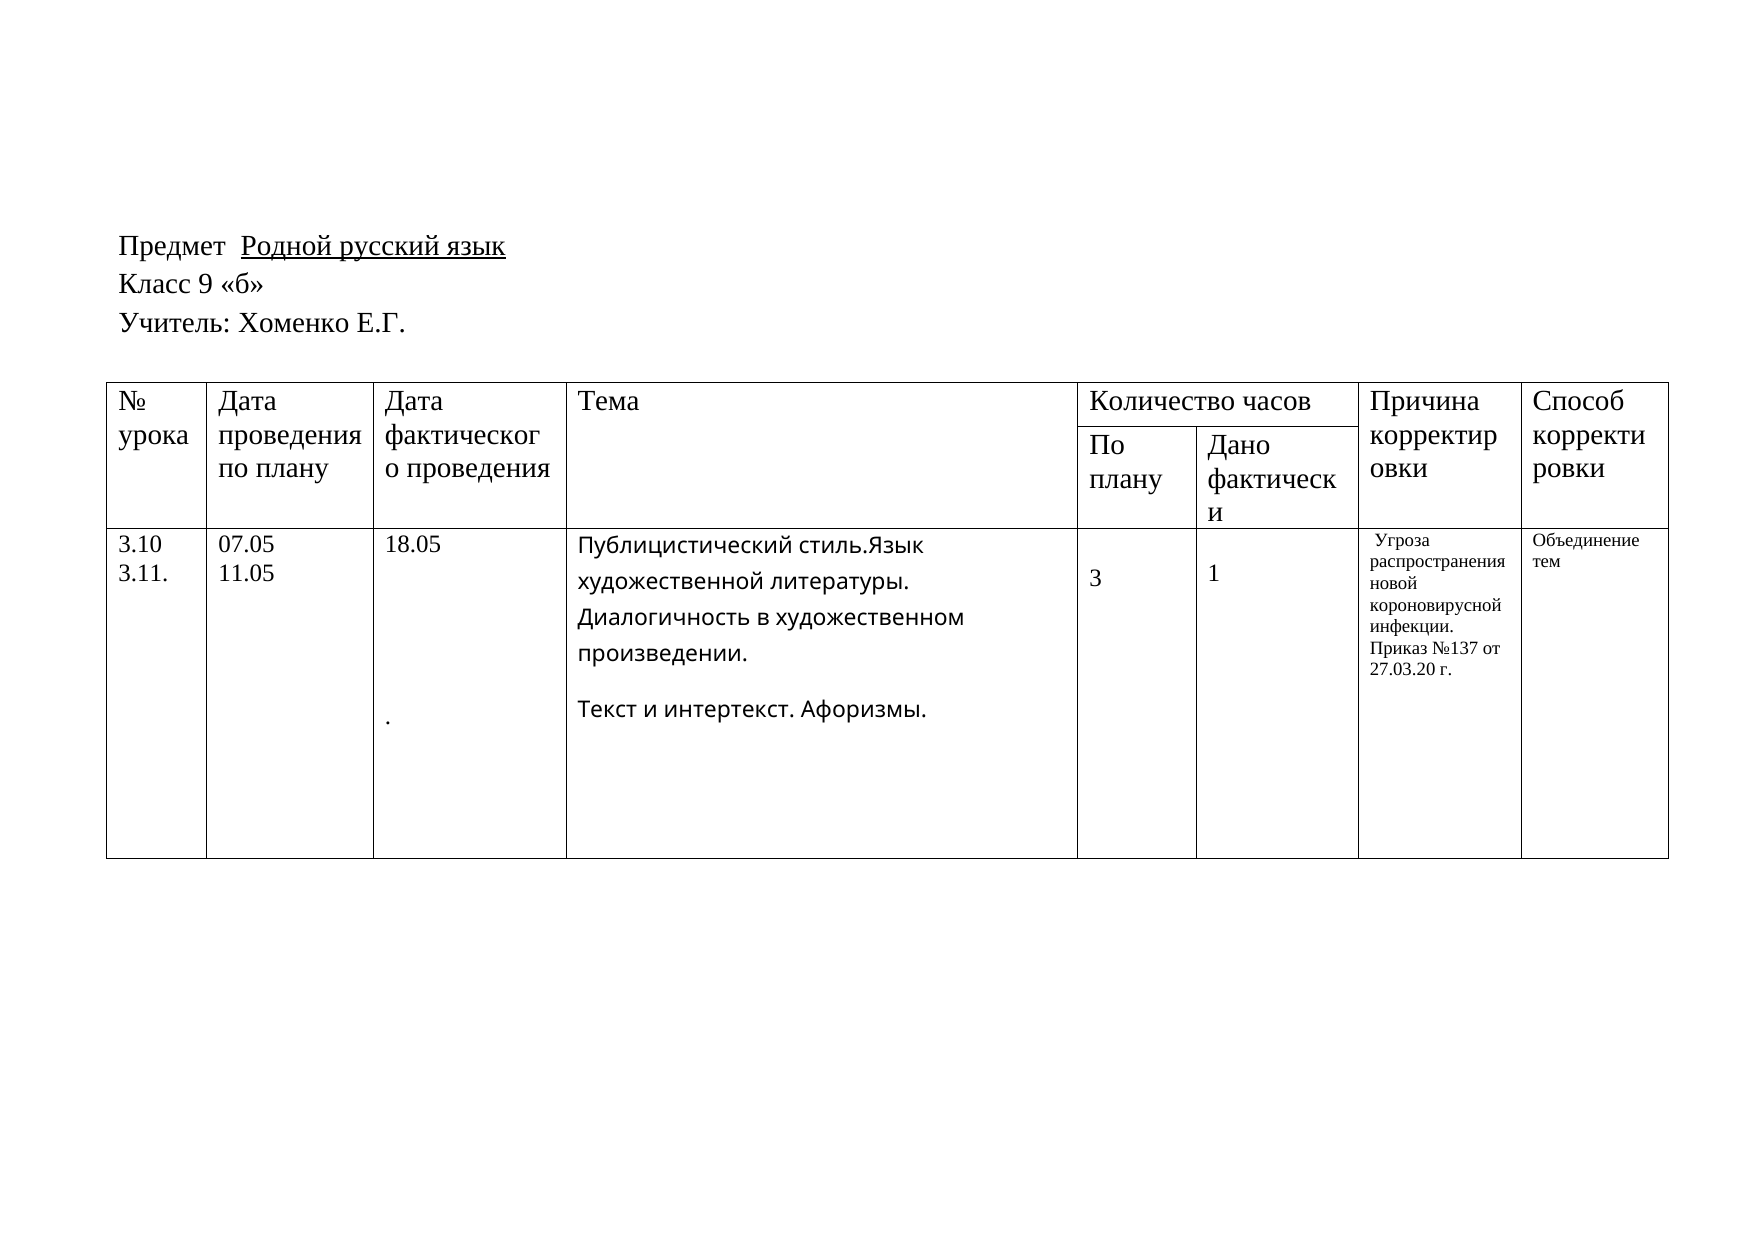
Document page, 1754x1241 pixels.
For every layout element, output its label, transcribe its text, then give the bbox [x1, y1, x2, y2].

table_header № урока [107, 383, 206, 528]
table_header Причина корректировки [1359, 383, 1521, 528]
table_cell 07.05 11.05 [207, 529, 373, 858]
table_header Тема [567, 383, 1077, 528]
table_cell По плану [1078, 427, 1196, 528]
text Предмет Родной русский язык [118, 228, 1636, 262]
table_cell 3.10 3.11. [107, 529, 206, 858]
table_header Дата фактического проведения [374, 383, 566, 528]
table_cell 3 [1078, 529, 1196, 858]
table_header Способ корректировки [1522, 383, 1668, 528]
table_cell Угроза распространения новой короновирусной инфекции. Приказ №137 от 27.03.20 г. [1359, 529, 1521, 858]
text Класс 9 «б» [118, 267, 1636, 300]
table_header Количество часов [1078, 383, 1358, 426]
text Учитель: Хоменко Е.Г. [118, 305, 1636, 339]
table_cell Публицистический стиль.Язык художественной литературы. Диалогичность в художественном произведении. Текст и интертекст. Афоризмы. [567, 529, 1077, 858]
table_cell Объединение тем [1522, 529, 1668, 858]
table_cell 18.05 . [374, 529, 566, 858]
table_cell 11 1 [1197, 529, 1358, 858]
table_header Дата проведения по плану [207, 383, 373, 528]
table_cell Дано фактически [1197, 427, 1358, 528]
